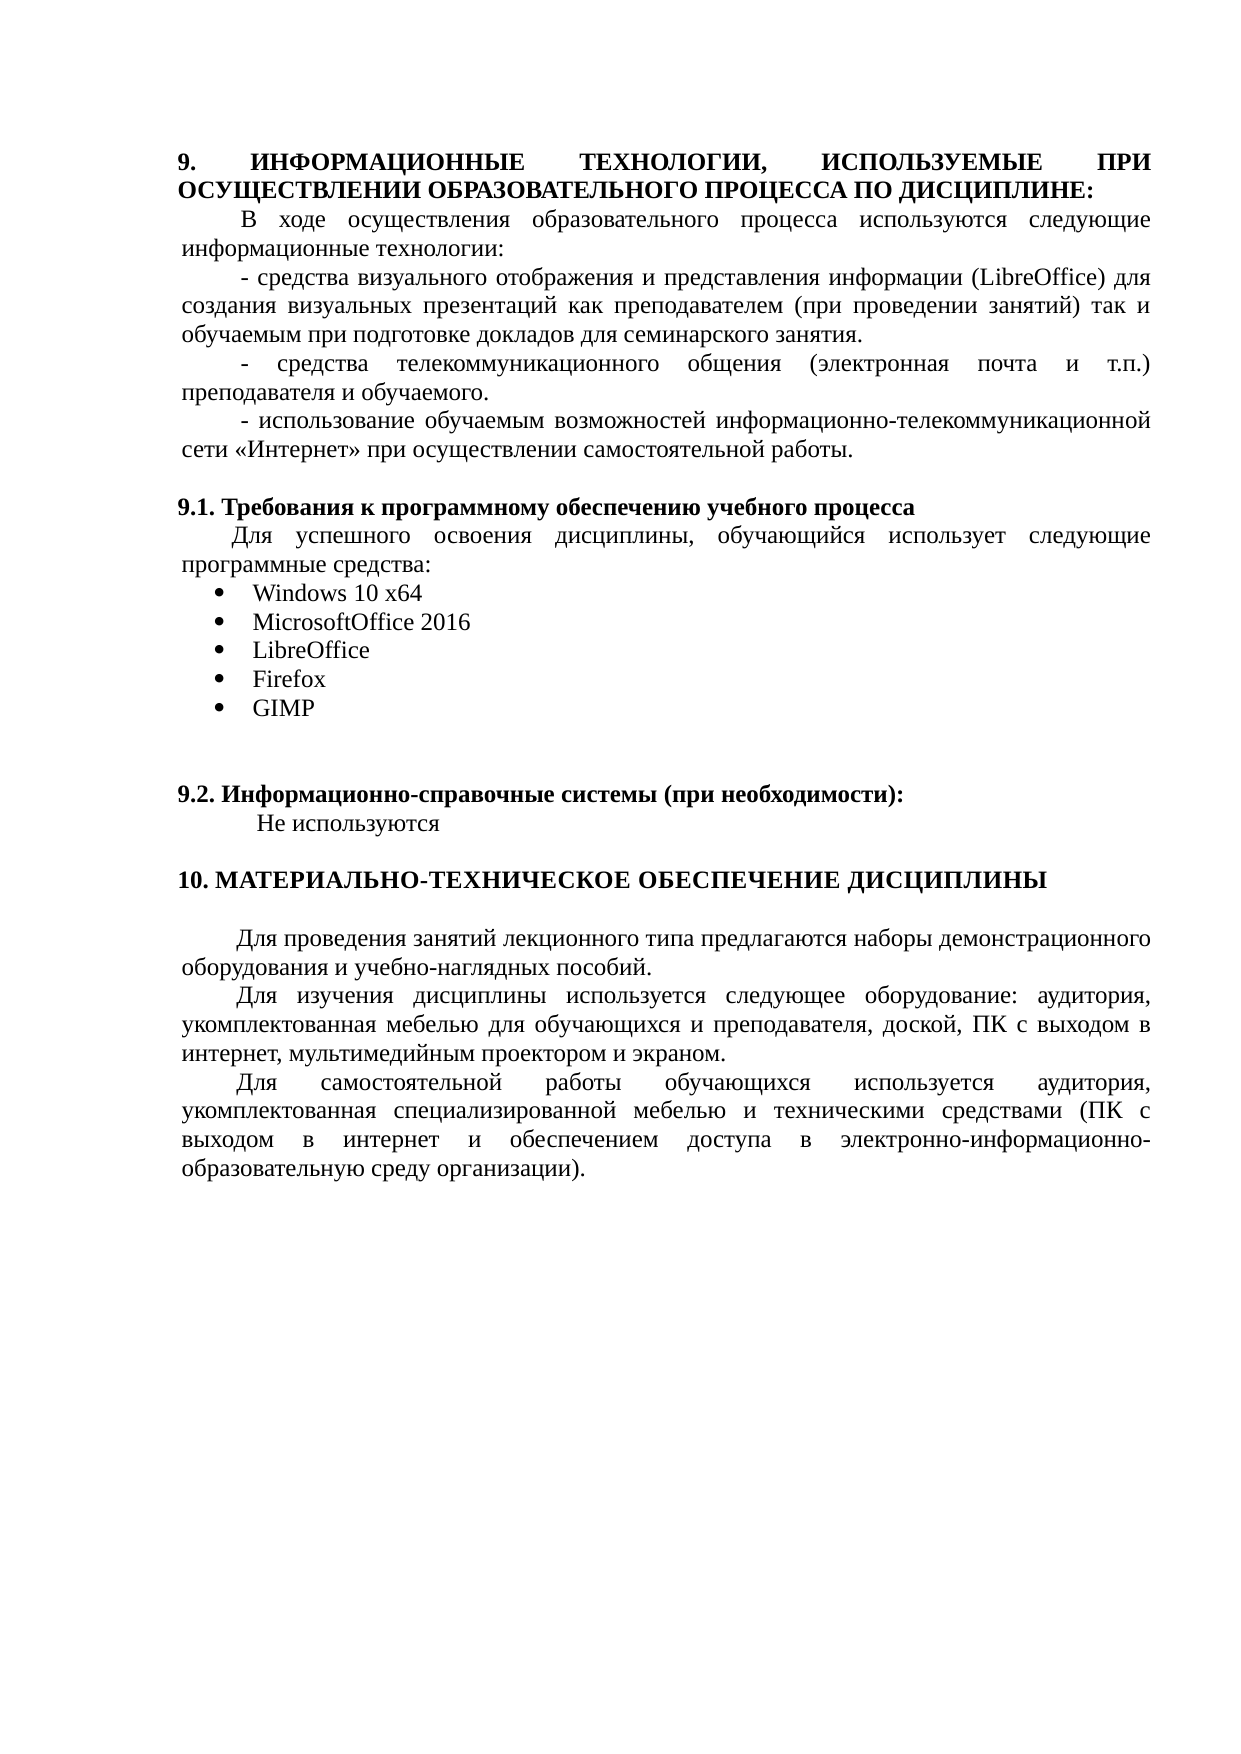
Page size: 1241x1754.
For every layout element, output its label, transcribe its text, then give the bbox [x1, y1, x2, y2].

list LibreOffice [215, 636, 1152, 664]
text - средства визуального отображения и представления информации (LibreOffice) для создания визуальных презентаций как преподавателем (при проведении занятий) так и обучаемым при подготовке докладов для семинарского занятия. [181, 262, 1152, 348]
text Для изучения дисциплины используется следующее оборудование: аудитория, укомплектованная мебелью для обучающихся и преподавателя, доской, ПК с выходом в интернет, мультимедийным проектором и экраном. [181, 981, 1152, 1067]
text - использование обучаемым возможностей информационно-телекоммуникационной сети «Интернет» при осуществлении самостоятельной работы. [181, 406, 1152, 463]
text Для успешного освоения дисциплины, обучающийся использует следующие программные средства: [181, 521, 1152, 578]
list GIMP [215, 693, 1152, 722]
text 9.2. Информационно-справочные системы (при необходимости): [177, 779, 1152, 808]
text В ходе осуществления образовательного процесса используются следующие информационные технологии: [181, 204, 1152, 262]
text 9. ИНФОРМАЦИОННЫЕ ТЕХНОЛОГИИ, ИСПОЛЬЗУЕМЫЕ ПРИ ОСУЩЕСТВЛЕНИИ ОБРАЗОВАТЕЛЬНОГО ПРОЦЕССА ПО ДИСЦИПЛИНЕ: [177, 147, 1152, 204]
text - средства телекоммуникационного общения (электронная почта и т.п.) преподавателя и обучаемого. [181, 348, 1152, 406]
list MicrosoftOffice 2016 [215, 607, 1152, 636]
list Firefox [215, 664, 1152, 693]
text 9.1. Требования к программному обеспечению учебного процесса [177, 492, 1152, 521]
text Для проведения занятий лекционного типа предлагаются наборы демонстрационного оборудования и учебно-наглядных пособий. [181, 923, 1152, 981]
list Windows 10 x64 [215, 578, 1152, 607]
text Не используются [256, 808, 1152, 837]
text 10. МАТЕРИАЛЬНО-ТЕХНИЧЕСКОЕ ОБЕСПЕЧЕНИЕ ДИСЦИПЛИНЫ [177, 866, 1152, 894]
text Для самостоятельной работы обучающихся используется аудитория, укомплектованная специализированной мебелью и техническими средствами (ПК с выходом в интернет и обеспечением доступа в электронно-информационно-образовательную среду организации). [181, 1067, 1152, 1182]
